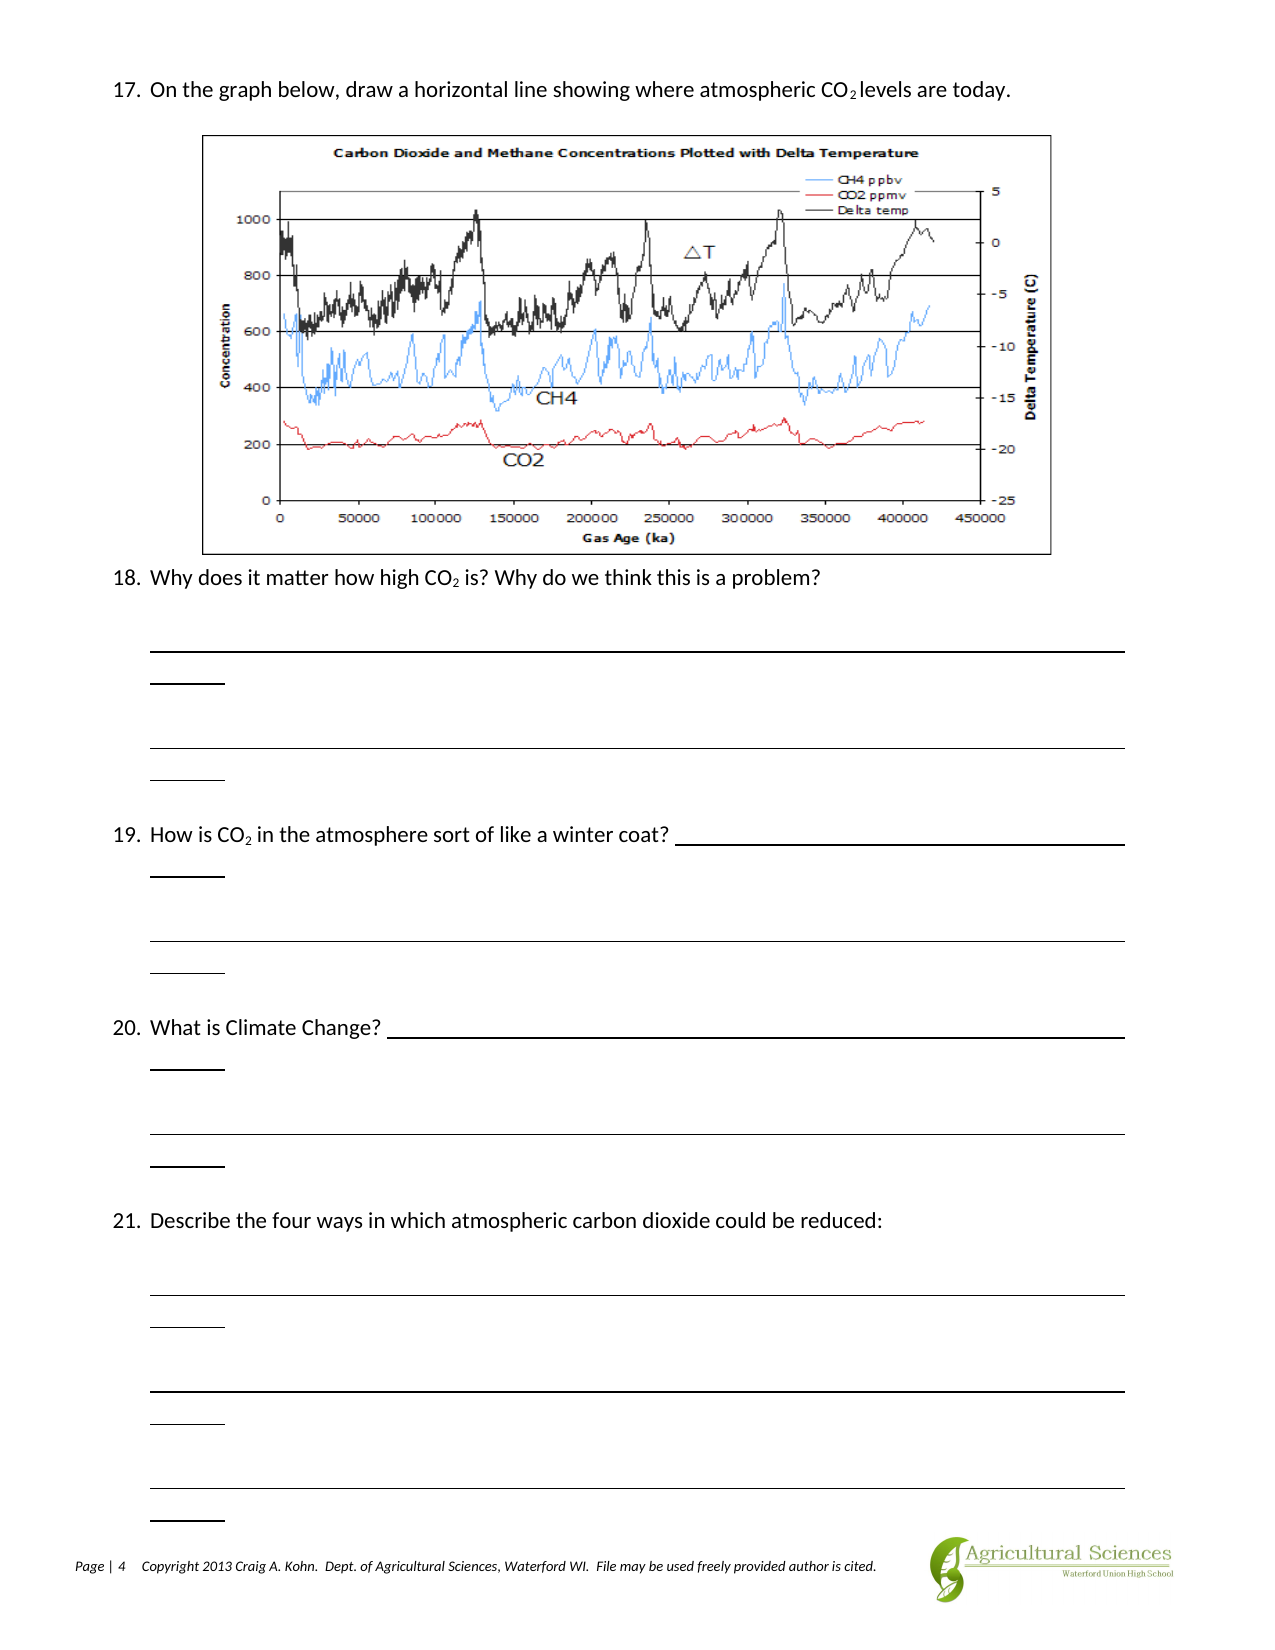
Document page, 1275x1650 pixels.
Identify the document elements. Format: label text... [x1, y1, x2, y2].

list On the graph below, draw a horizontal line showing where atmospheric CO2 levels are today. [112, 75, 1200, 135]
list What is Climate Change? [112, 1013, 1200, 1202]
picture [924, 1532, 1178, 1604]
list Describe the four ways in which atmospheric carbon dioxide could be reduced: [112, 1206, 1200, 1427]
picture [202, 135, 1052, 555]
list How is CO2 in the atmosphere sort of like a winter coat? [112, 820, 1200, 912]
